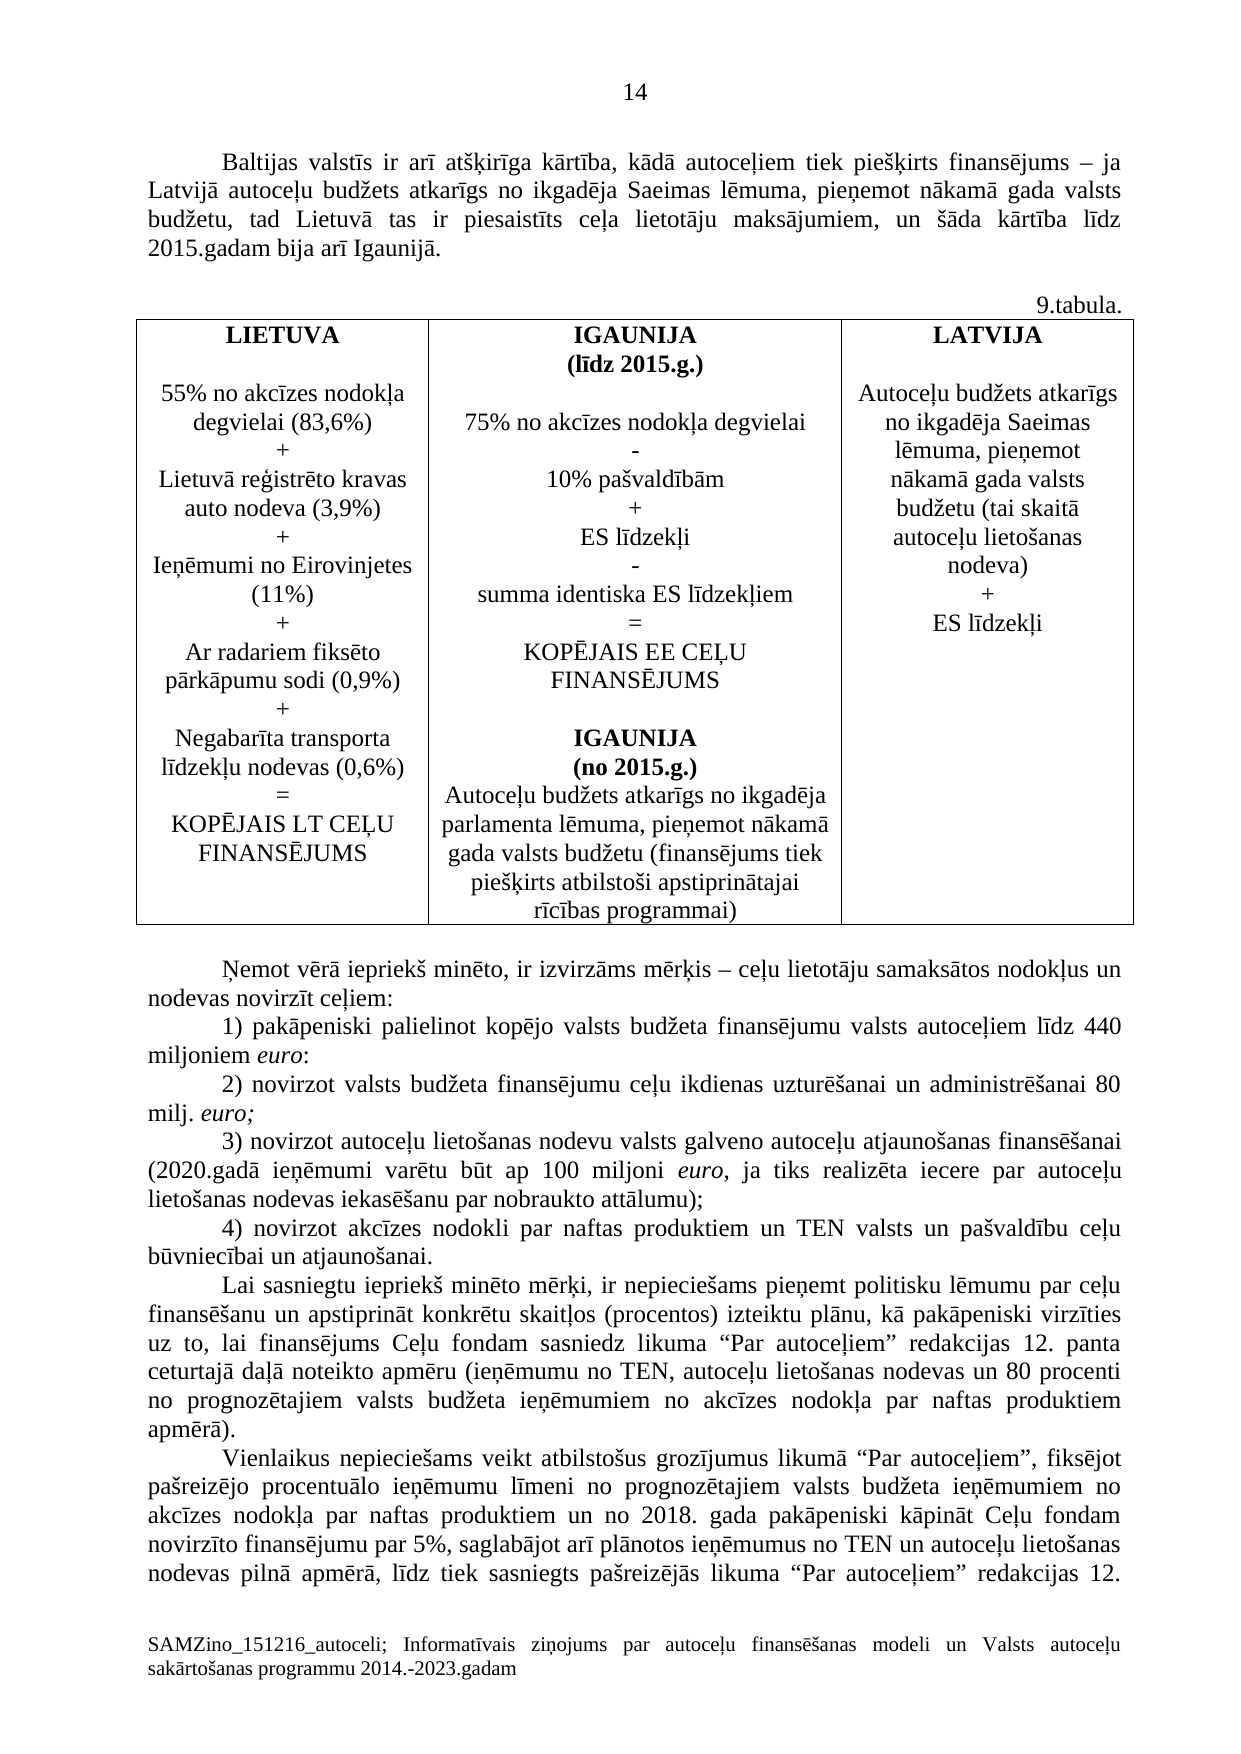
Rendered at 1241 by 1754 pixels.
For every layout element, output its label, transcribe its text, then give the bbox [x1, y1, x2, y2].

table_header LATVIJA Autoceļu budžets atkarīgs no ikgadēja Saeimas lēmuma, pieņemot nākamā gada valsts budžetu (tai skaitā autoceļu lietošanas nodeva) + ES līdzekļi [842, 320, 1133, 924]
text 4) novirzot akcīzes nodokli par naftas produktiem un TEN valsts un pašvaldību ceļu būvniecībai un atjaunošanai. [148, 1213, 1122, 1270]
text 1) pakāpeniski palielinot kopējo valsts budžeta finansējumu valsts autoceļiem līdz 440 miljoniem euro: [148, 1011, 1122, 1069]
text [148, 1443, 1122, 1586]
text 3) novirzot autoceļu lietošanas nodevu valsts galveno autoceļu atjaunošanas finansēšanai (2020.gadā ieņēmumi varētu būt ap 100 miljoni euro, ja tiks realizēta iecere par autoceļu lietošanas nodevas iekasēšanu par nobraukto attālumu); [148, 1126, 1122, 1213]
table_header LIETUVA 55% no akcīzes nodokļa degvielai (83,6%) + Lietuvā reģistrēto kravas auto nodeva (3,9%) + Ieņēmumi no Eirovinjetes (11%) + Ar radariem fiksēto pārkāpumu sodi (0,9%) + Negabarīta transporta līdzekļu nodevas (0,6%) = KOPĒJAIS LT CEĻU FINANSĒJUMS [137, 320, 428, 924]
text Lai sasniegtu iepriekš minēto mērķi, ir nepieciešams pieņemt politisku lēmumu par ceļu finansēšanu un apstiprināt konkrētu skaitļos (procentos) izteiktu plānu, kā pakāpeniski virzīties uz to, lai finansējums Ceļu fondam sasniedz likuma “Par autoceļiem” redakcijas 12. panta ceturtajā daļā noteikto apmēru (ieņēmumu no TEN, autoceļu lietošanas nodevas un 80 procenti no prognozētajiem valsts budžeta ieņēmumiem no akcīzes nodokļa par naftas produktiem apmērā). [148, 1270, 1122, 1443]
table_header IGAUNIJA (līdz 2015.g.) 75% no akcīzes nodokļa degvielai - 10% pašvaldībām + ES līdzekļi - summa identiska ES līdzekļiem = KOPĒJAIS EE CEĻU FINANSĒJUMS IGAUNIJA (no 2015.g.) Autoceļu budžets atkarīgs no ikgadēja parlamenta lēmuma, pieņemot nākamā gada valsts budžetu (finansējums tiek piešķirts atbilstoši apstiprinātajai rīcības programmai) [429, 320, 841, 924]
text 9.tabula. [148, 291, 1122, 319]
text Baltijas valstīs ir arī atšķirīga kārtība, kādā autoceļiem tiek piešķirts finansējums – ja Latvijā autoceļu budžets atkarīgs no ikgadēja Saeimas lēmuma, pieņemot nākamā gada valsts budžetu, tad Lietuvā tas ir piesaistīts ceļa lietotāju maksājumiem, un šāda kārtība līdz 2015.gadam bija arī Igaunijā. [148, 147, 1122, 262]
text 2) novirzot valsts budžeta finansējumu ceļu ikdienas uzturēšanai un administrēšanai 80 milj. euro; [148, 1069, 1122, 1126]
text Ņemot vērā iepriekš minēto, ir izvirzāms mērķis – ceļu lietotāju samaksātos nodokļus un nodevas novirzīt ceļiem: [148, 954, 1122, 1011]
